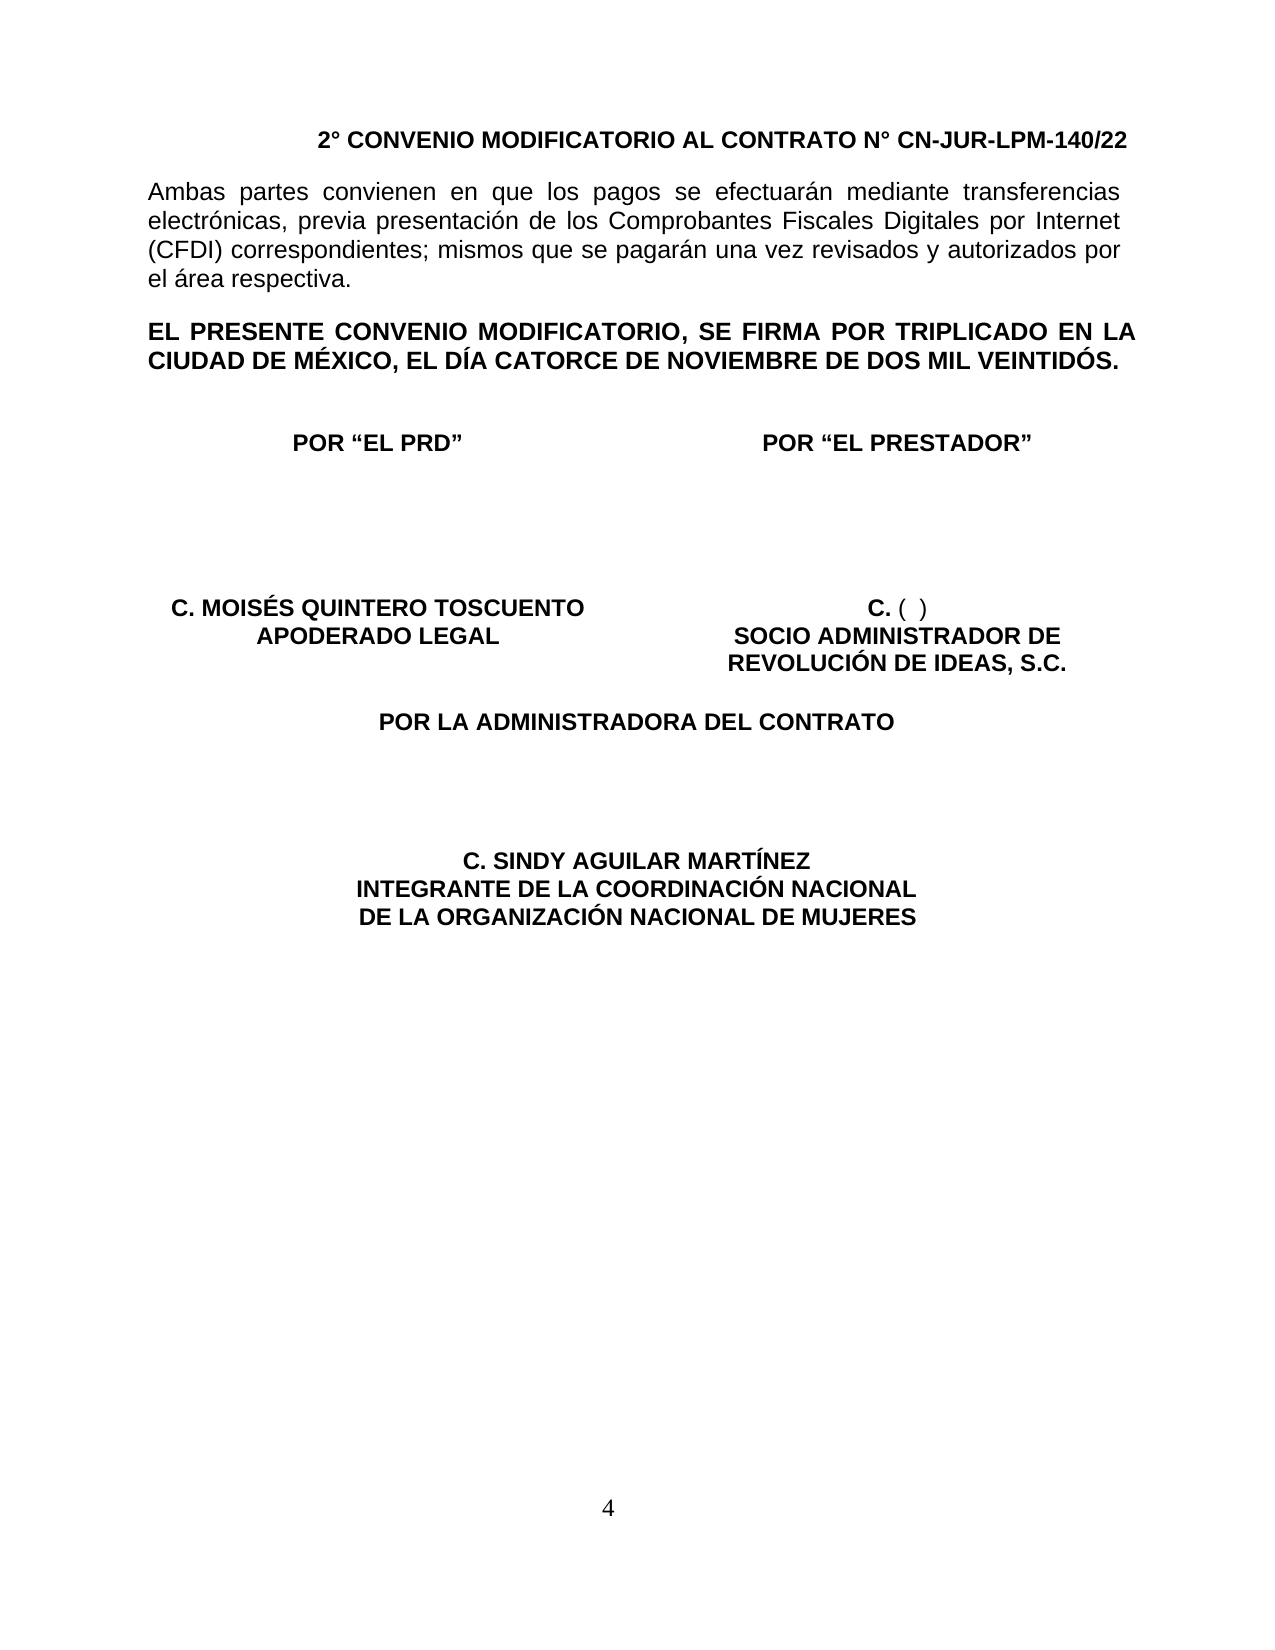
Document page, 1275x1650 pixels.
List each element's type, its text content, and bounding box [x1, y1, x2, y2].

text C. SINDY AGUILAR MARTÍNEZ [162, 847, 1110, 875]
text EL PRESENTE CONVENIO MODIFICATORIO, SE FIRMA POR TRIPLICADO EN LA CIUDAD DE MÉXICO, EL DÍA CATORCE DE NOVIEMBRE DE DOS MIL VEINTIDÓS. [148, 317, 1137, 375]
table_header POR “EL PRESTADOR” C. ( ) SOCIO ADMINISTRADOR DE REVOLUCIÓN DE IDEAS, S.C. [631, 429, 1163, 677]
text DE LA ORGANIZACIÓN NACIONAL DE MUJERES [148, 902, 1127, 930]
table_header POR “EL PRD” C. MOISÉS QUINTERO TOSCUENTO APODERADO LEGAL [129, 429, 631, 677]
text POR LA ADMINISTRADORA DEL CONTRATO [162, 708, 1110, 736]
text INTEGRANTE DE LA COORDINACIÓN NACIONAL [162, 875, 1110, 902]
list Ambas partes convienen en que los pagos se efectuarán mediante transferencias electrónicas, previa presentación de los Comprobantes Fiscales Digitales por Internet (CFDI) correspondientes; mismos que se pagarán una vez revisados y autorizados por el área respectiva. [148, 177, 1122, 292]
